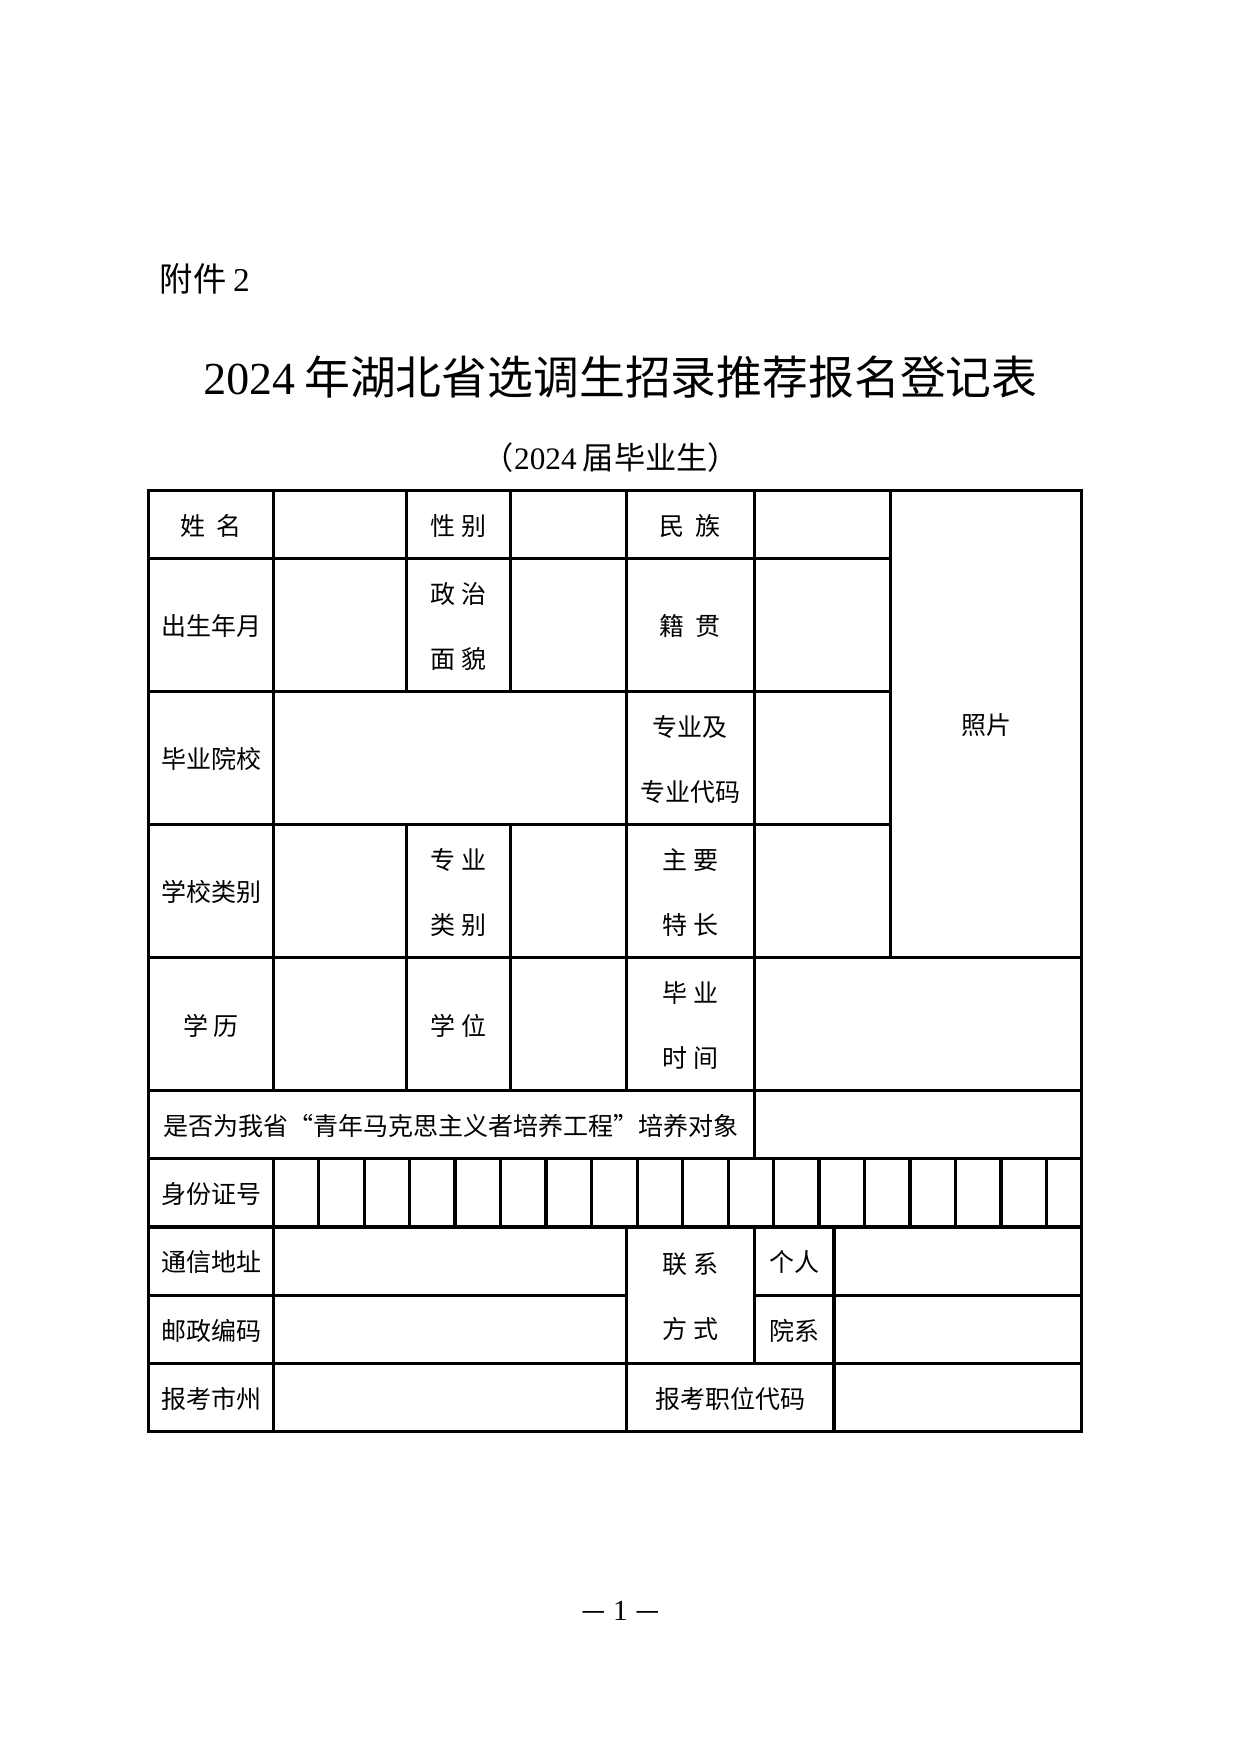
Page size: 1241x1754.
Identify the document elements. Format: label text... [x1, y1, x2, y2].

table_cell 政 治 面 貌 [408, 560, 509, 690]
table_cell [548, 1160, 590, 1225]
table_cell [502, 1160, 544, 1225]
table_header 性 别 [408, 492, 509, 557]
table_cell 身份证号 [150, 1160, 272, 1225]
table_cell [512, 959, 625, 1089]
table_cell [593, 1160, 636, 1225]
table_cell [275, 1365, 625, 1430]
table_cell 学校类别 [150, 826, 272, 956]
table_cell [836, 1297, 1080, 1362]
table_cell [756, 826, 889, 956]
table_cell [756, 560, 889, 690]
table_cell 籍 贯 [628, 560, 753, 690]
table_header 照片 [892, 492, 1080, 956]
table_cell [912, 1160, 954, 1225]
table_cell 出生年月 [150, 560, 272, 690]
table_cell 学 历 [150, 959, 272, 1089]
table_cell 学 位 [408, 959, 509, 1089]
table_cell [639, 1160, 681, 1225]
table_cell [1003, 1160, 1045, 1225]
table_cell 专业及 专业代码 [628, 693, 753, 823]
table_cell 联 系 方 式 [628, 1229, 753, 1362]
table_cell [756, 959, 1080, 1089]
table_cell [756, 1092, 1080, 1157]
table_cell [275, 1297, 625, 1362]
table_header [512, 492, 625, 557]
table_cell 报考市州 [150, 1365, 272, 1430]
table_cell [320, 1160, 363, 1225]
table_cell [275, 560, 405, 690]
table_cell [275, 693, 625, 823]
table_cell [411, 1160, 453, 1225]
table_cell 院系 [756, 1297, 832, 1362]
table_cell [775, 1160, 817, 1225]
table_cell [756, 693, 889, 823]
table_cell [957, 1160, 999, 1225]
table_cell 专 业 类 别 [408, 826, 509, 956]
table_cell [275, 1229, 625, 1293]
table_cell [684, 1160, 727, 1225]
table_cell [821, 1160, 863, 1225]
table_cell 主 要 特 长 [628, 826, 753, 956]
table_cell [1048, 1160, 1080, 1225]
table_cell [730, 1160, 772, 1225]
text 2024年湖北省选调生招录推荐报名登记表 [159, 326, 1081, 423]
table_cell 通信地址 [150, 1229, 272, 1293]
table_cell 毕 业 时 间 [628, 959, 753, 1089]
table_cell [275, 1160, 317, 1225]
table_cell 毕业院校 [150, 693, 272, 823]
table_cell [512, 826, 625, 956]
table_header [756, 492, 889, 557]
table_cell [275, 826, 405, 956]
table_cell 个人 [756, 1229, 832, 1293]
text （2024届毕业生） [141, 423, 1081, 488]
table_cell [836, 1229, 1080, 1293]
table_cell 是否为我省“青年马克思主义者培养工程”培养对象 [150, 1092, 753, 1157]
table_cell [512, 560, 625, 690]
table_cell [275, 959, 405, 1089]
table_cell [457, 1160, 499, 1225]
table_cell 邮政编码 [150, 1297, 272, 1362]
table_header [275, 492, 405, 557]
table_header 民 族 [628, 492, 753, 557]
table_header 姓 名 [150, 492, 272, 557]
table_cell [836, 1365, 1080, 1430]
table_cell 报考职位代码 [628, 1365, 832, 1430]
table_cell [366, 1160, 408, 1225]
table_cell [866, 1160, 908, 1225]
text 附件2 [159, 245, 1081, 310]
